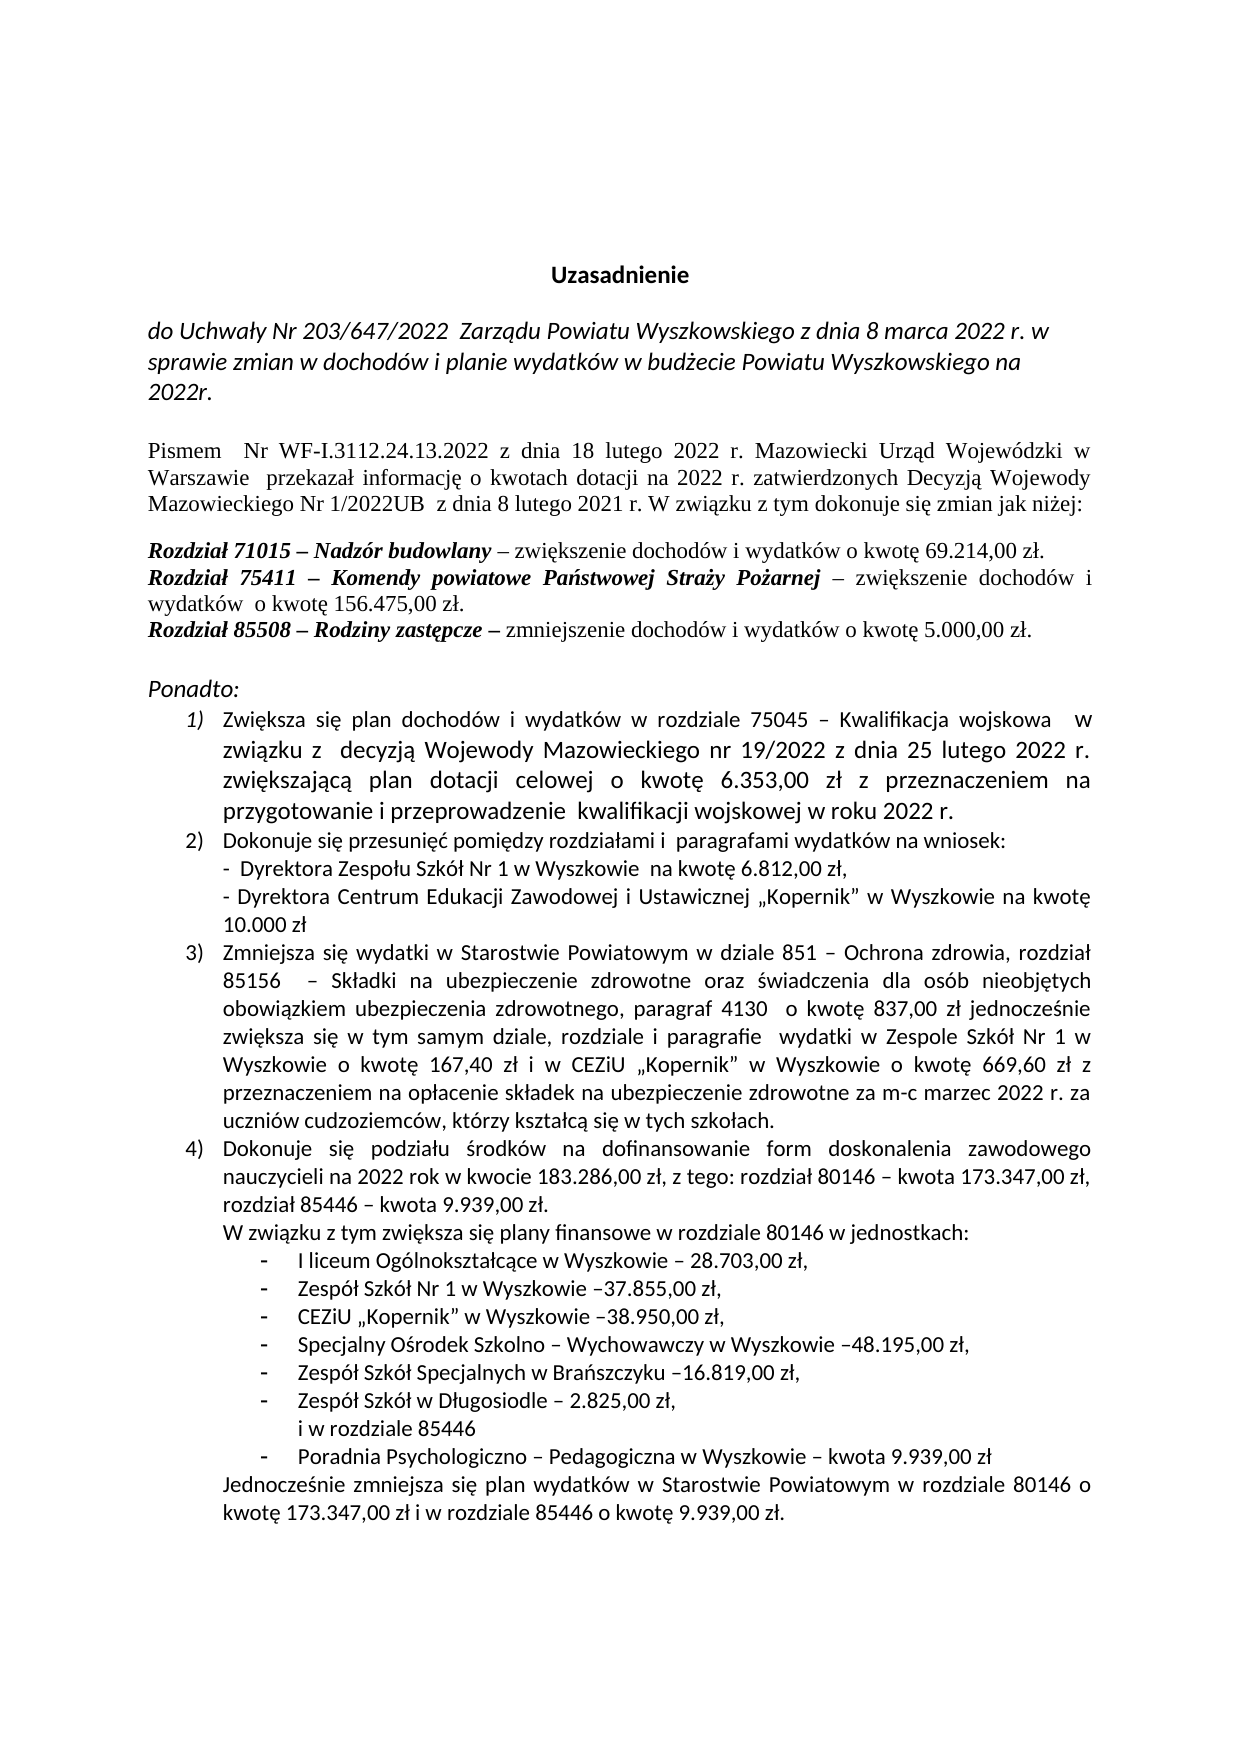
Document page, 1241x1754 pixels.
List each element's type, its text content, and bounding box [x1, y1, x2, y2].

text Pismem Nr WF-I.3112.24.13.2022 z dnia 18 lutego 2022 r. Mazowiecki Urząd Wojewódzki w Warszawie przekazał informację o kwotach dotacji na 2022 r. zatwierdzonych Decyzją Wojewody Mazowieckiego Nr 1/2022UB z dnia 8 lutego 2021 r. W związku z tym dokonuje się zmian jak niżej: [148, 437, 1092, 516]
list Dokonuje się podziału środków na dofinansowanie form doskonalenia zawodowego nauczycieli na 2022 rok w kwocie 183.286,00 zł, z tego: rozdział 80146 – kwota 173.347,00 zł, rozdział 85446 – kwota 9.939,00 zł. [185, 1134, 1092, 1218]
list CEZiU „Kopernik” w Wyszkowie –38.950,00 zł, [260, 1302, 1092, 1330]
list Zmniejsza się wydatki w Starostwie Powiatowym w dziale 851 – Ochrona zdrowia, rozdział 85156 – Składki na ubezpieczenie zdrowotne oraz świadczenia dla osób nieobjętych obowiązkiem ubezpieczenia zdrowotnego, paragraf 4130 o kwotę 837,00 zł jednocześnie zwiększa się w tym samym dziale, rozdziale i paragrafie wydatki w Zespole Szkół Nr 1 w Wyszkowie o kwotę 167,40 zł i w CEZiU „Kopernik” w Wyszkowie o kwotę 669,60 zł z przeznaczeniem na opłacenie składek na ubezpieczenie zdrowotne za m-c marzec 2022 r. za uczniów cudzoziemców, którzy kształcą się w tych szkołach. [185, 938, 1092, 1134]
list Specjalny Ośrodek Szkolno – Wychowawczy w Wyszkowie –48.195,00 zł, [260, 1330, 1092, 1358]
text Rozdział 71015 – Nadzór budowlany – zwiększenie dochodów i wydatków o kwotę 69.214,00 zł. [148, 537, 1092, 563]
list Zespół Szkół w Długosiodle – 2.825,00 zł, [260, 1386, 1092, 1414]
text do Uchwały Nr 203/647/2022 Zarządu Powiatu Wyszkowskiego z dnia 8 marca 2022 r. w sprawie zmian w dochodów i planie wydatków w budżecie Powiatu Wyszkowskiego na 2022r. [148, 315, 1092, 407]
text Uzasadnienie [148, 259, 1092, 290]
list I liceum Ogólnokształcące w Wyszkowie – 28.703,00 zł, [260, 1246, 1092, 1274]
list Jednocześnie zmniejsza się plan wydatków w Starostwie Powiatowym w rozdziale 80146 o kwotę 173.347,00 zł i w rozdziale 85446 o kwotę 9.939,00 zł. [223, 1470, 1092, 1526]
list Poradnia Psychologiczno – Pedagogiczna w Wyszkowie – kwota 9.939,00 zł [260, 1442, 1092, 1470]
text Rozdział 85508 – Rodziny zastępcze – zmniejszenie dochodów i wydatków o kwotę 5.000,00 zł. [148, 616, 1092, 643]
list Zwiększa się plan dochodów i wydatków w rozdziale 75045 – Kwalifikacja wojskowa w związku z decyzją Wojewody Mazowieckiego nr 19/2022 z dnia 25 lutego 2022 r. zwiększającą plan dotacji celowej o kwotę 6.353,00 zł z przeznaczeniem na przygotowanie i przeprowadzenie kwalifikacji wojskowej w roku 2022 r. [185, 704, 1092, 826]
list - Dyrektora Zespołu Szkół Nr 1 w Wyszkowie na kwotę 6.812,00 zł, [223, 854, 1092, 882]
list Zespół Szkół Specjalnych w Brańszczyku –16.819,00 zł, [260, 1358, 1092, 1386]
list Dokonuje się przesunięć pomiędzy rozdziałami i paragrafami wydatków na wniosek: [185, 826, 1092, 854]
list Zespół Szkół Nr 1 w Wyszkowie –37.855,00 zł, [260, 1274, 1092, 1302]
list i w rozdziale 85446 [298, 1414, 1092, 1442]
text Ponadto: [148, 673, 1092, 704]
text Rozdział 75411 – Komendy powiatowe Państwowej Straży Pożarnej – zwiększenie dochodów i wydatków o kwotę 156.475,00 zł. [148, 563, 1092, 616]
list W związku z tym zwiększa się plany finansowe w rozdziale 80146 w jednostkach: [223, 1218, 1092, 1246]
list - Dyrektora Centrum Edukacji Zawodowej i Ustawicznej „Kopernik” w Wyszkowie na kwotę 10.000 zł [223, 882, 1092, 938]
